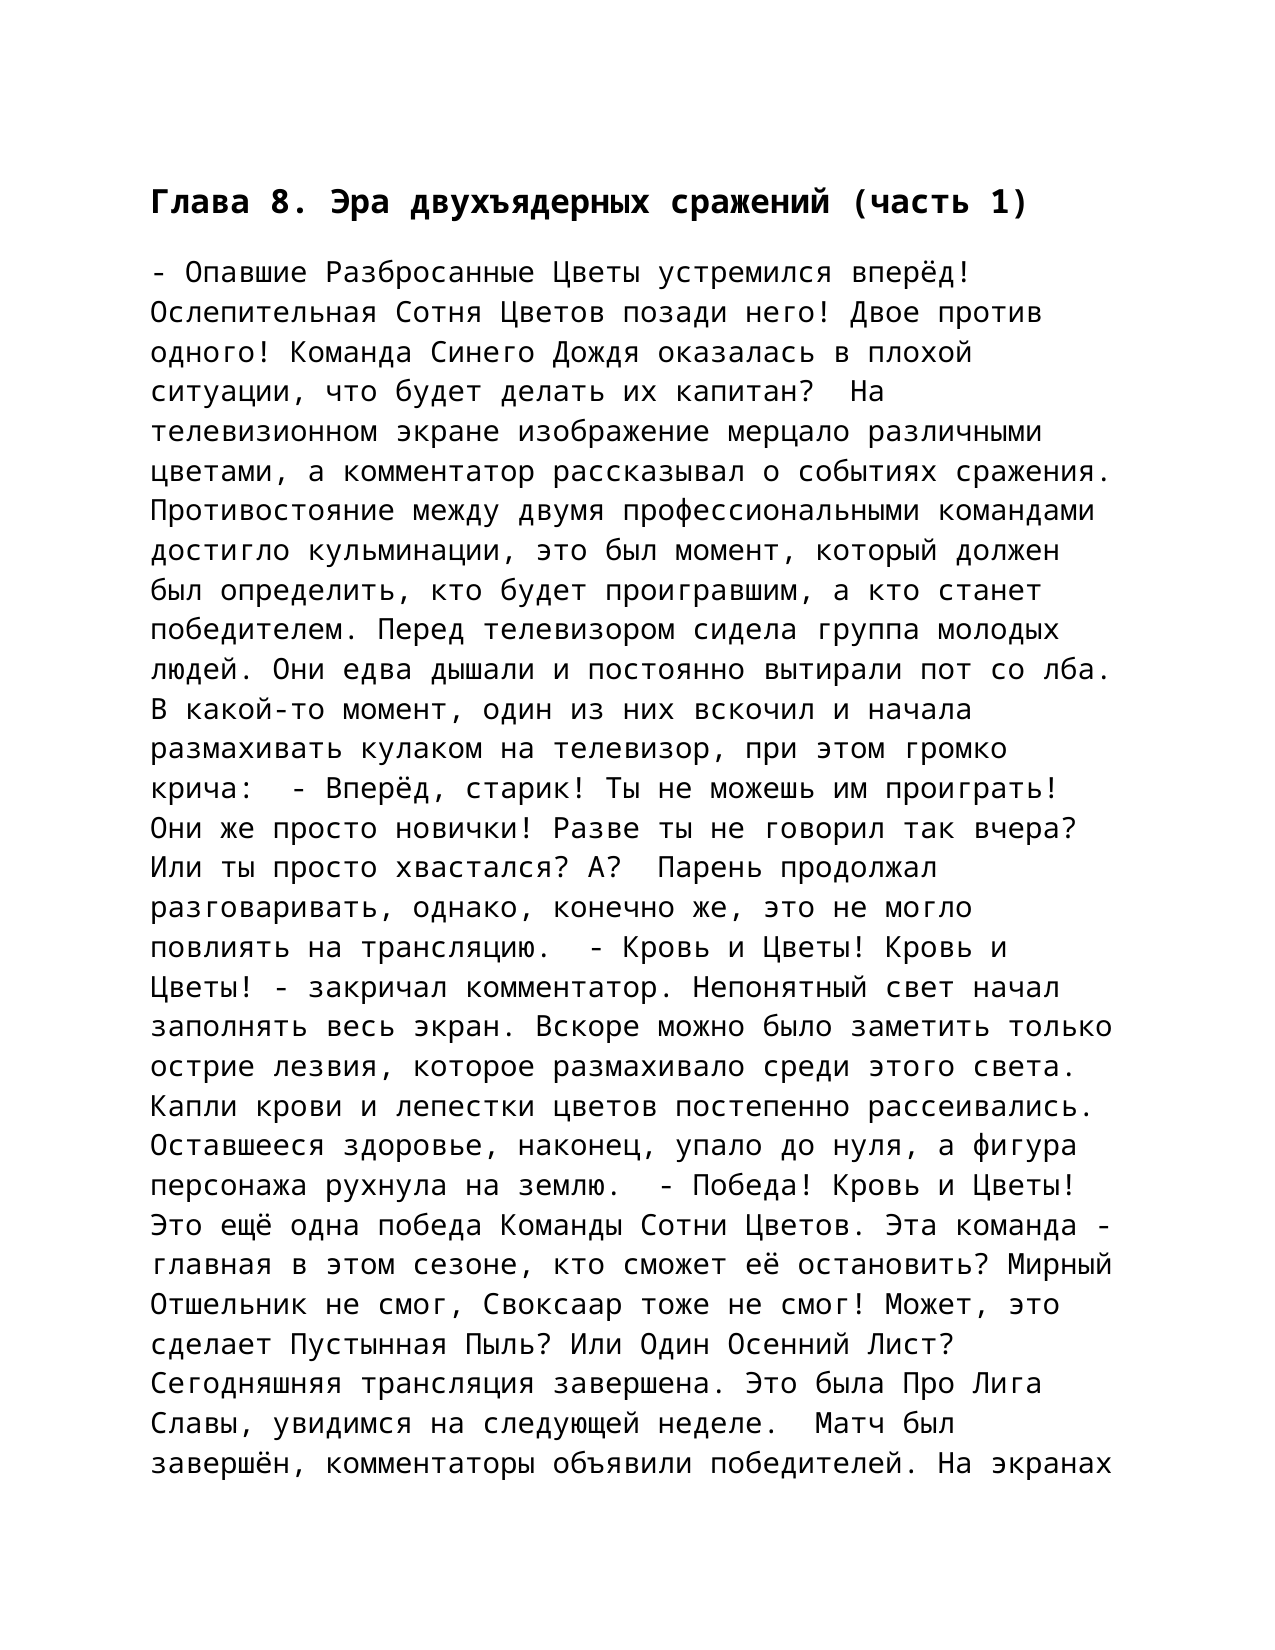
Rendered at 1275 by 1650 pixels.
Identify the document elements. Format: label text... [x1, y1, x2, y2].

text Глава 8. Эра двухъядерных сражений (часть 1) [150, 178, 1125, 223]
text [150, 251, 1125, 1482]
